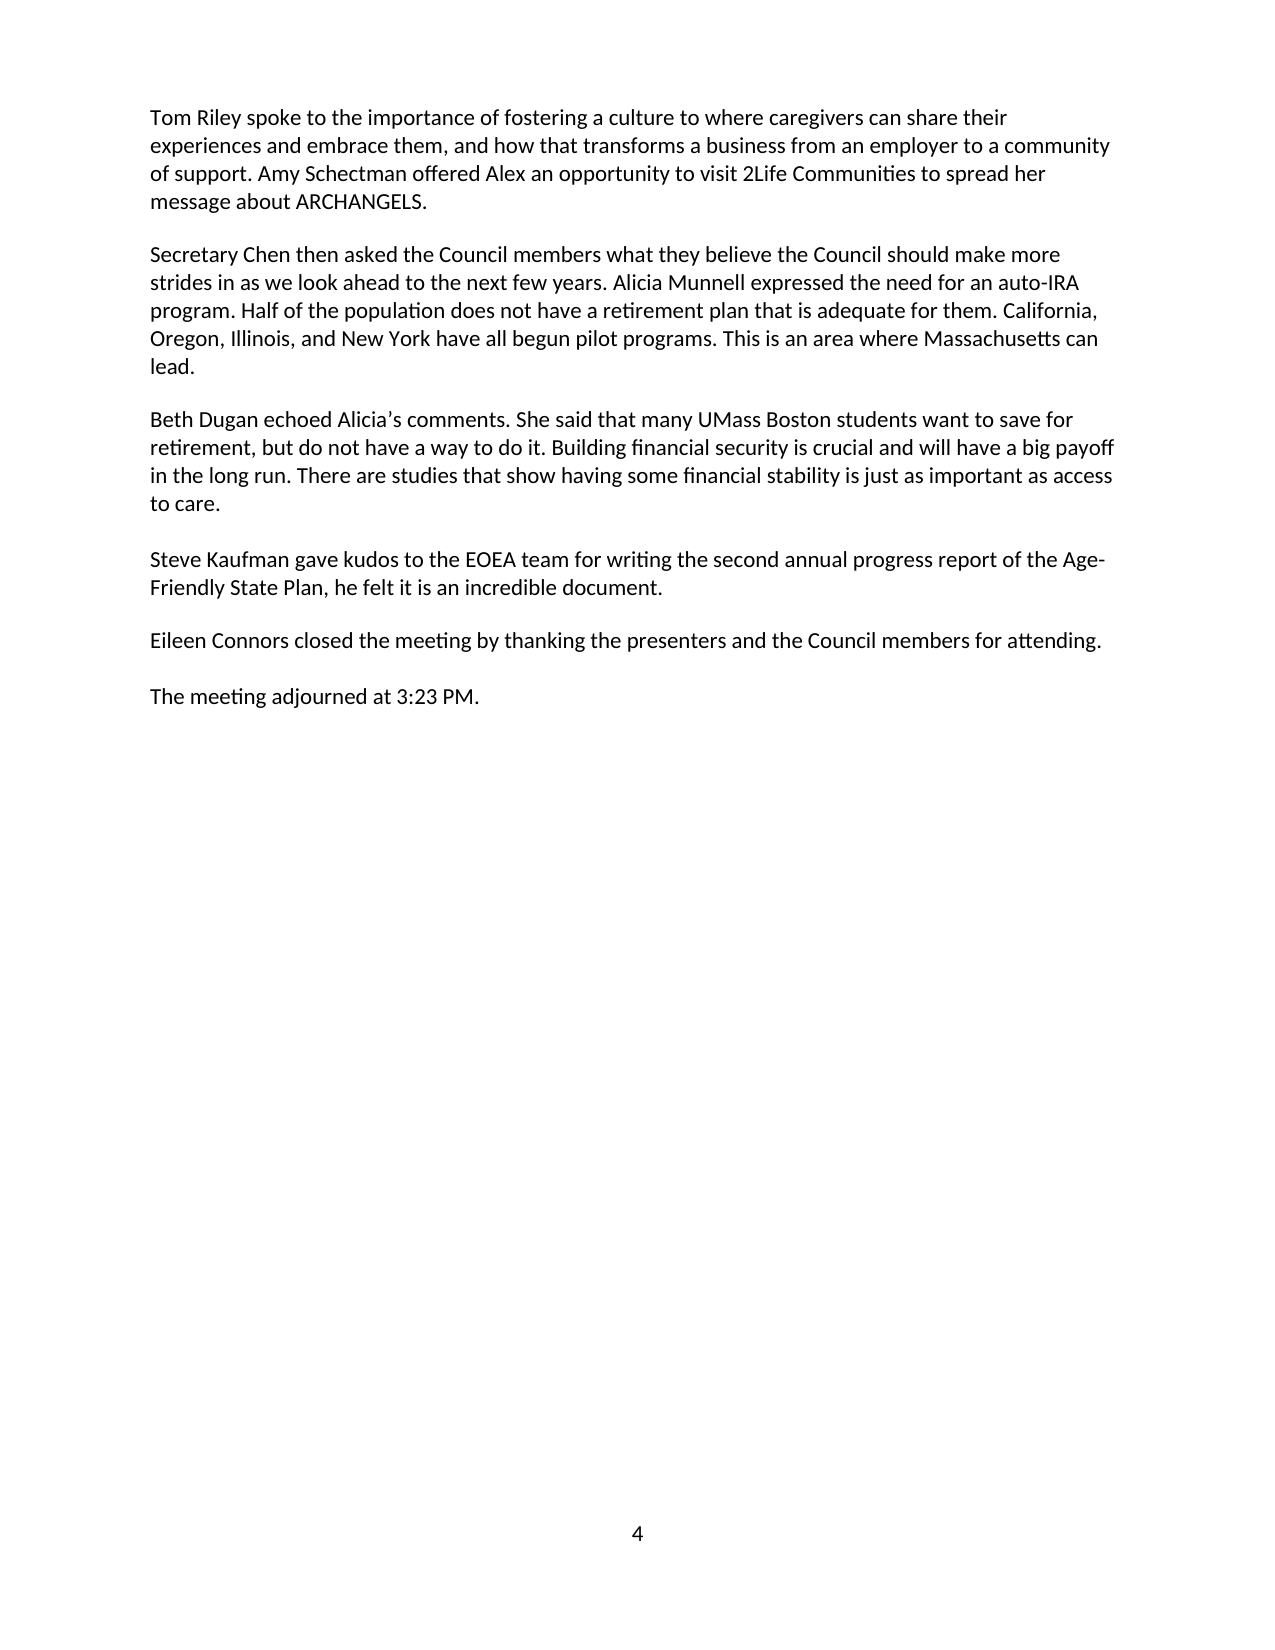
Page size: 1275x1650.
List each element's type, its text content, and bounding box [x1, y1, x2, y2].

text Secretary Chen then asked the Council members what they believe the Council should make more strides in as we look ahead to the next few years. Alicia Munnell expressed the need for an auto-IRA program. Half of the population does not have a retirement plan that is adequate for them. California, Oregon, Illinois, and New York have all begun pilot programs. This is an area where Massachusetts can lead. [150, 240, 1125, 380]
text The meeting adjourned at 3:23 PM. [150, 682, 1125, 710]
text Eileen Connors closed the meeting by thanking the presenters and the Council members for attending. [150, 626, 1125, 654]
text Beth Dugan echoed Alicia’s comments. She said that many UMass Boston students want to save for retirement, but do not have a way to do it. Building financial security is crucial and will have a big payoff in the long run. There are studies that show having some financial stability is just as important as access to care. Steve Kaufman gave kudos to the EOEA team for writing the second annual progress report of the Age-Friendly State Plan, he felt it is an incredible document. [150, 405, 1125, 601]
text Tom Riley spoke to the importance of fostering a culture to where caregivers can share their experiences and embrace them, and how that transforms a business from an employer to a community of support. Amy Schectman offered Alex an opportunity to visit 2Life Communities to spread her message about ARCHANGELS. [150, 103, 1125, 215]
